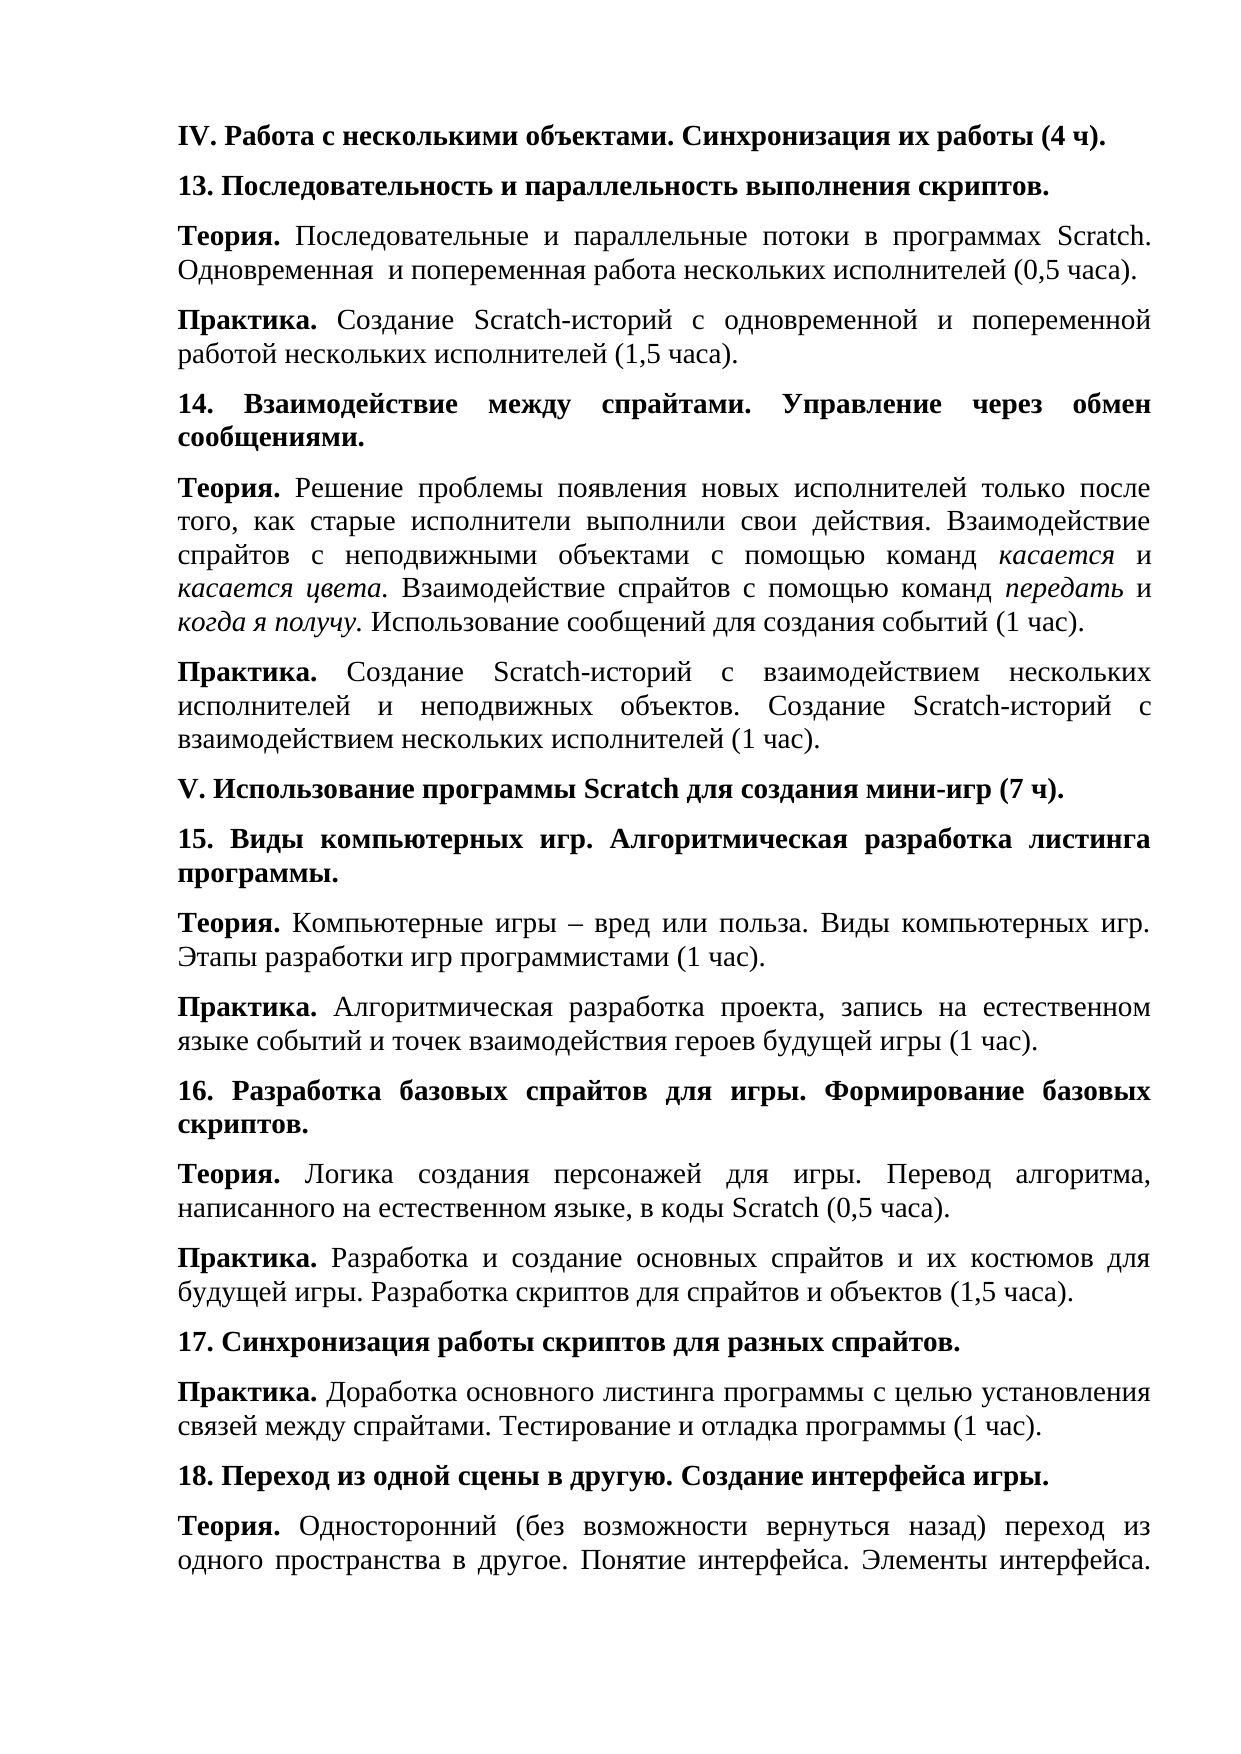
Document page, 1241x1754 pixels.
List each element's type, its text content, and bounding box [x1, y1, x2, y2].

text Практика. Доработка основного листинга программы с целью установления связей между спрайтами. Тестирование и отладка программы (1 час). [177, 1374, 1152, 1441]
text Теория. Компьютерные игры – вред или польза. Виды компьютерных игр. Этапы разработки игр программистами (1 час). [177, 905, 1152, 972]
text Теория. Логика создания персонажей для игры. Перевод алгоритма, написанного на естественном языке, в коды Scratch (0,5 часа). [177, 1157, 1152, 1224]
text 15. Виды компьютерных игр. Алгоритмическая разработка листинга программы. [177, 822, 1152, 889]
text 13. Последовательность и параллельность выполнения скриптов. [177, 168, 1152, 202]
text V. Использование программы Scratch для создания мини-игр (7 ч). [177, 771, 1152, 805]
text 17. Синхронизация работы скриптов для разных спрайтов. [177, 1324, 1152, 1358]
text Теория. Последовательные и параллельные потоки в программах Scratch. Одновременная и попеременная работа нескольких исполнителей (0,5 часа). [177, 218, 1152, 286]
text 14. Взаимодействие между спрайтами. Управление через обмен сообщениями. [177, 386, 1152, 453]
text Теория. Решение проблемы появления новых исполнителей только после того, как старые исполнители выполнили свои действия. Взаимодействие спрайтов с неподвижными объектами с помощью команд касается и касается цвета. Взаимодействие спрайтов с помощью команд передать и когда я получу. Использование сообщений для создания событий (1 час). [177, 470, 1152, 637]
text 16. Разработка базовых спрайтов для игры. Формирование базовых скриптов. [177, 1073, 1152, 1140]
text Практика. Создание Scratch-историй с одновременной и попеременной работой нескольких исполнителей (1,5 часа). [177, 302, 1152, 369]
text 18. Переход из одной сцены в другую. Создание интерфейса игры. [177, 1458, 1152, 1492]
text Практика. Разработка и создание основных спрайтов и их костюмов для будущей игры. Разработка скриптов для спрайтов и объектов (1,5 часа). [177, 1240, 1152, 1307]
text Практика. Создание Scratch-историй с взаимодействием нескольких исполнителей и неподвижных объектов. Создание Scratch-историй с взаимодействием нескольких исполнителей (1 час). [177, 654, 1152, 755]
text IV. Работа с несколькими объектами. Синхронизация их работы (4 ч). [177, 118, 1152, 152]
text Практика. Алгоритмическая разработка проекта, запись на естественном языке событий и точек взаимодействия героев будущей игры (1 час). [177, 989, 1152, 1056]
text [177, 1508, 1152, 1575]
